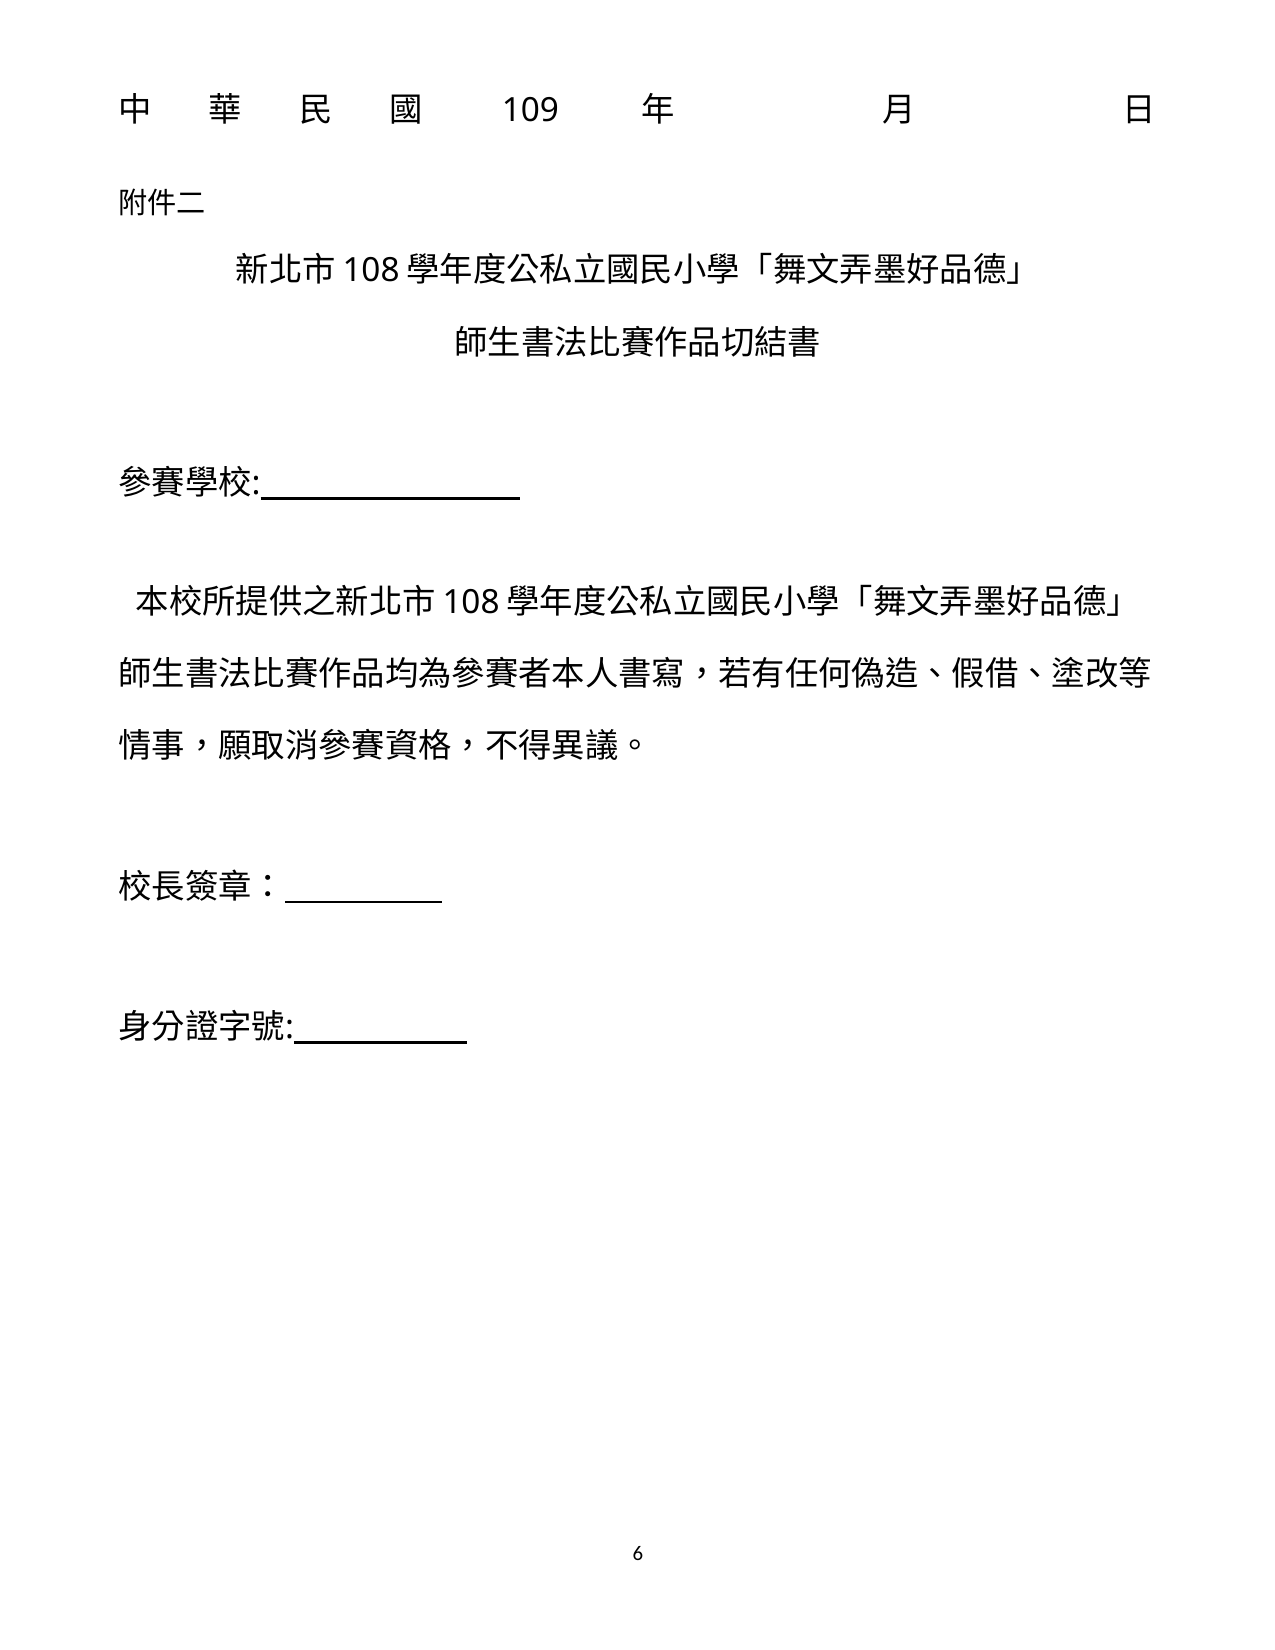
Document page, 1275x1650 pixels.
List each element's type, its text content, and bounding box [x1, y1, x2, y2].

text 附件二 [118, 179, 1157, 222]
text 新北市108學年度公私立國民小學「舞文弄墨好品德」 [118, 243, 1157, 291]
text 身分證字號: [118, 1000, 1157, 1048]
text 師生書法比賽作品切結書 [118, 316, 1157, 364]
text 校長簽章： [118, 860, 1157, 908]
text 師生書法比賽作品均為參賽者本人書寫，若有任何偽造、假借、塗改等情事，願取消參賽資格，不得異議。 [118, 647, 1157, 767]
text 參賽學校: [118, 456, 1157, 504]
text 中 華 民 國 109 年 月 日 [118, 83, 1157, 131]
text 本校所提供之新北市108學年度公私立國民小學「舞文弄墨好品德」 [118, 574, 1157, 623]
